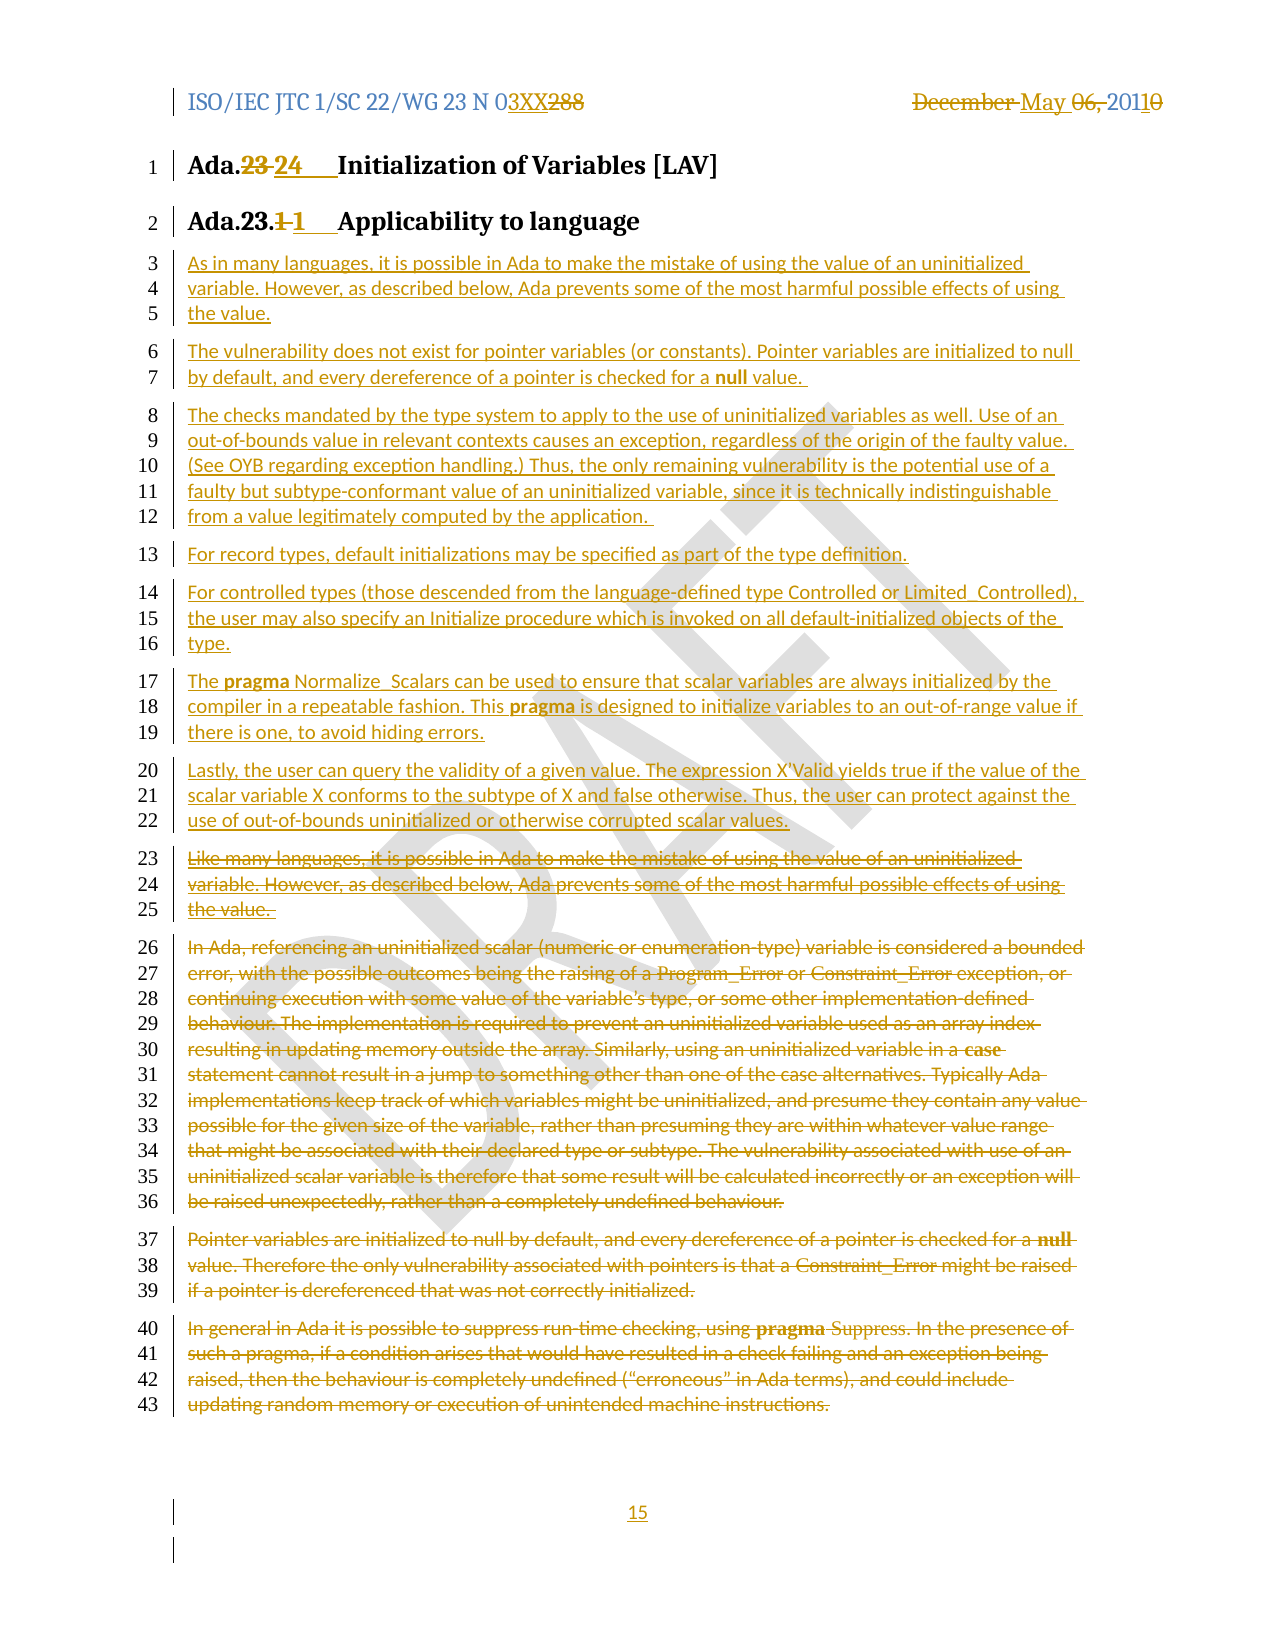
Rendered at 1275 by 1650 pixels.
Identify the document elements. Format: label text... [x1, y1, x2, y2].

subtitle Ada.Initialization of Variables [LAV] [187, 150, 1087, 181]
subtitle Ada.23.Applicability to language [187, 206, 1087, 237]
